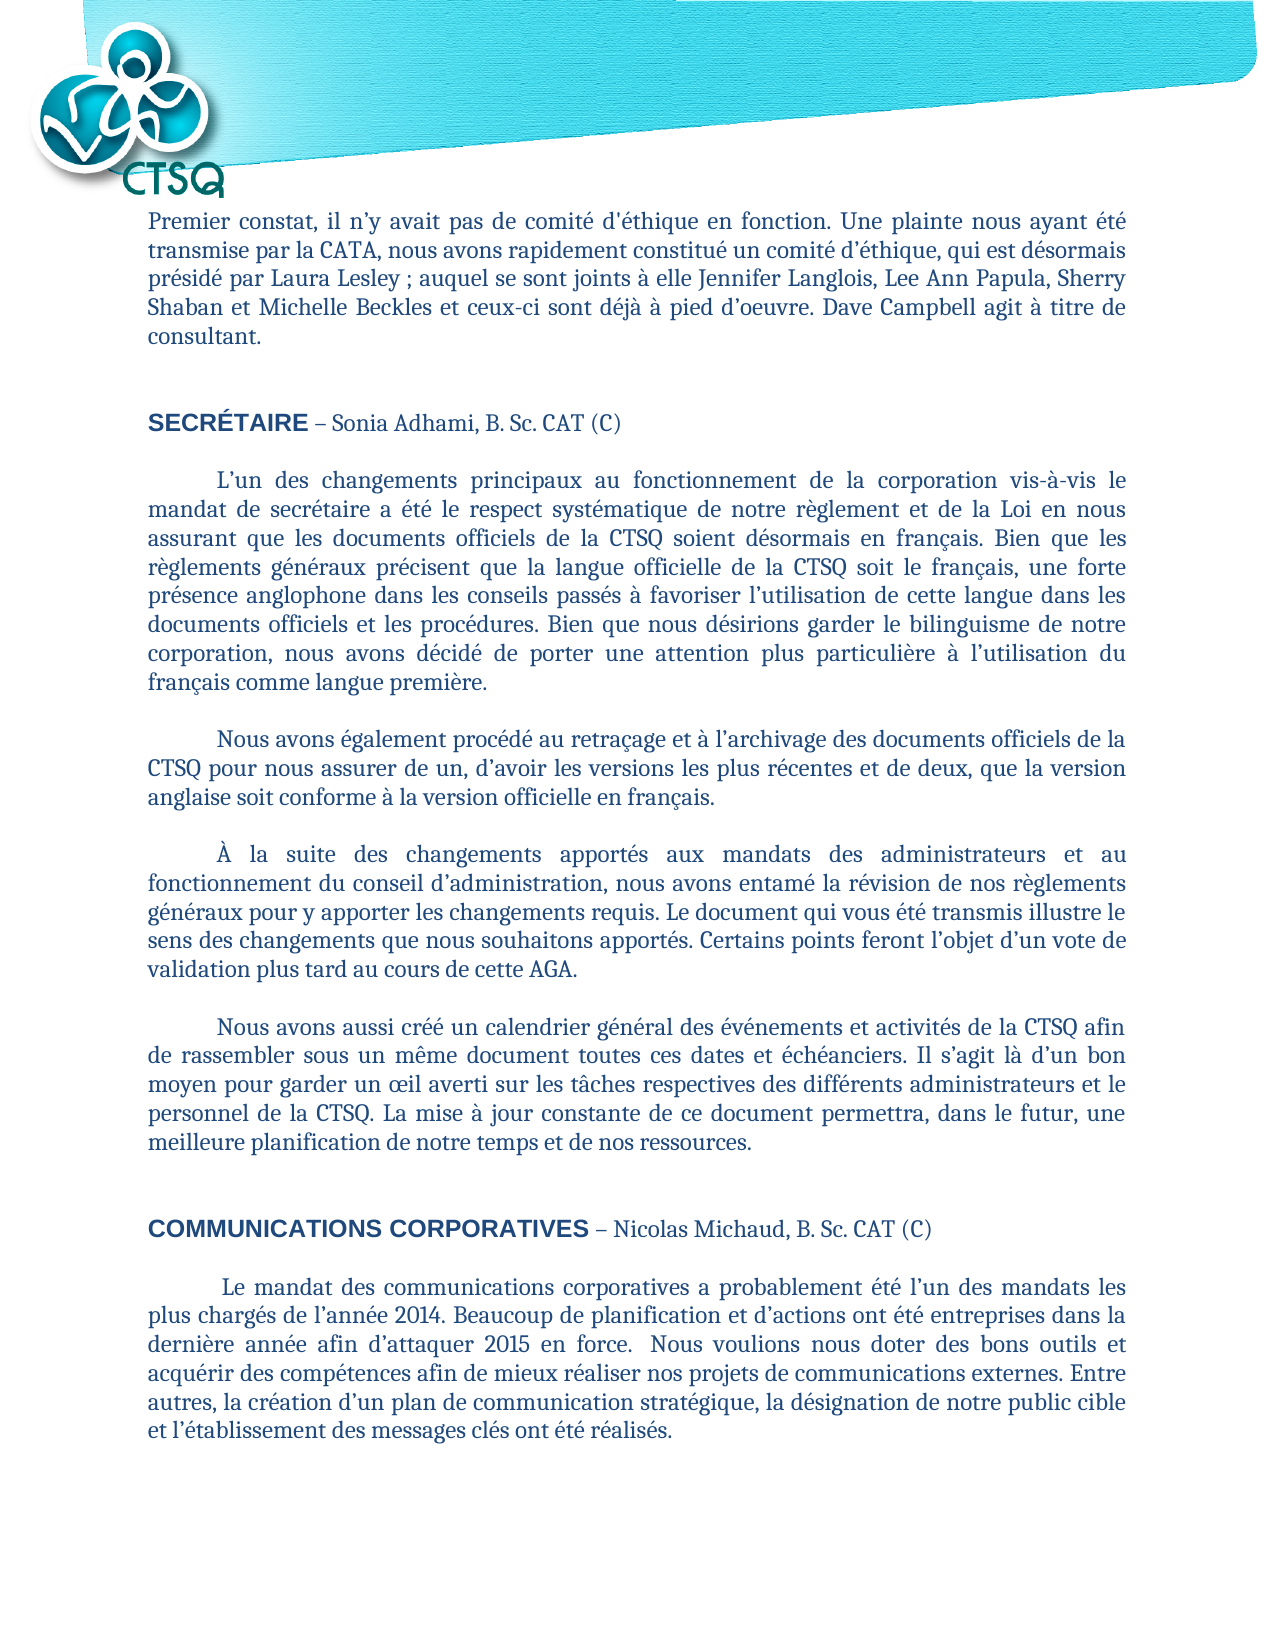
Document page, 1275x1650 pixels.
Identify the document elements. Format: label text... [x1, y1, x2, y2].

picture [0, 0, 1275, 263]
text Nous avons également procédé au retraçage et à l’archivage des documents officiels de la CTSQ pour nous assurer de un, d’avoir les versions les plus récentes et de deux, que la version anglaise soit conforme à la version officielle en français. [148, 725, 1127, 811]
text L’un des changements principaux au fonctionnement de la corporation vis-à-vis le mandat de secrétaire a été le respect systématique de notre règlement et de la Loi en nous assurant que les documents officiels de la CTSQ soient désormais en français. Bien que les règlements généraux précisent que la langue officielle de la CTSQ soit le français, une forte présence anglophone dans les conseils passés à favoriser l’utilisation de cette langue dans les documents officiels et les procédures. Bien que nous désirions garder le bilinguisme de notre corporation, nous avons décidé de porter une attention plus particulière à l’utilisation du français comme langue première. [148, 466, 1127, 696]
text Le mandat des communications corporatives a probablement été l’un des mandats les plus chargés de l’année 2014. Beaucoup de planification et d’actions ont été entreprises dans la dernière année afin d’attaquer 2015 en force. Nous voulions nous doter des bons outils et acquérir des compétences afin de mieux réaliser nos projets de communications externes. Entre autres, la création d’un plan de communication stratégique, la désignation de notre public cible et l’établissement des messages clés ont été réalisés. [148, 1272, 1127, 1445]
text Nous avons aussi créé un calendrier général des événements et activités de la CTSQ afin de rassembler sous un même document toutes ces dates et échéanciers. Il s’agit là d’un bon moyen pour garder un œil averti sur les tâches respectives des différents administrateurs et le personnel de la CTSQ. La mise à jour constante de ce document permettra, dans le futur, une meilleure planification de notre temps et de nos ressources. [148, 1013, 1127, 1156]
text À la suite des changements apportés aux mandats des administrateurs et au fonctionnement du conseil d’administration, nous avons entamé la révision de nos règlements généraux pour y apporter les changements requis. Le document qui vous été transmis illustre le sens des changements que nous souhaitons apportés. Certains points feront l’objet d’un vote de validation plus tard au cours de cette AGA. [148, 840, 1127, 984]
text COMMUNICATIONS CORPORATIVES – Nicolas Michaud, B. Sc. CAT (C) [148, 1214, 1127, 1244]
text Premier constat, il n’y avait pas de comité d'éthique en fonction. Une plainte nous ayant été transmise par la CATA, nous avons rapidement constitué un comité d’éthique, qui est désormais présidé par Laura Lesley ; auquel se sont joints à elle Jennifer Langlois, Lee Ann Papula, Sherry Shaban et Michelle Beckles et ceux-ci sont déjà à pied d’oeuvre. Dave Campbell agit à titre de consultant. [148, 207, 1127, 351]
text SECRÉTAIRE – Sonia Adhami, B. Sc. CAT (C) [148, 408, 1127, 438]
